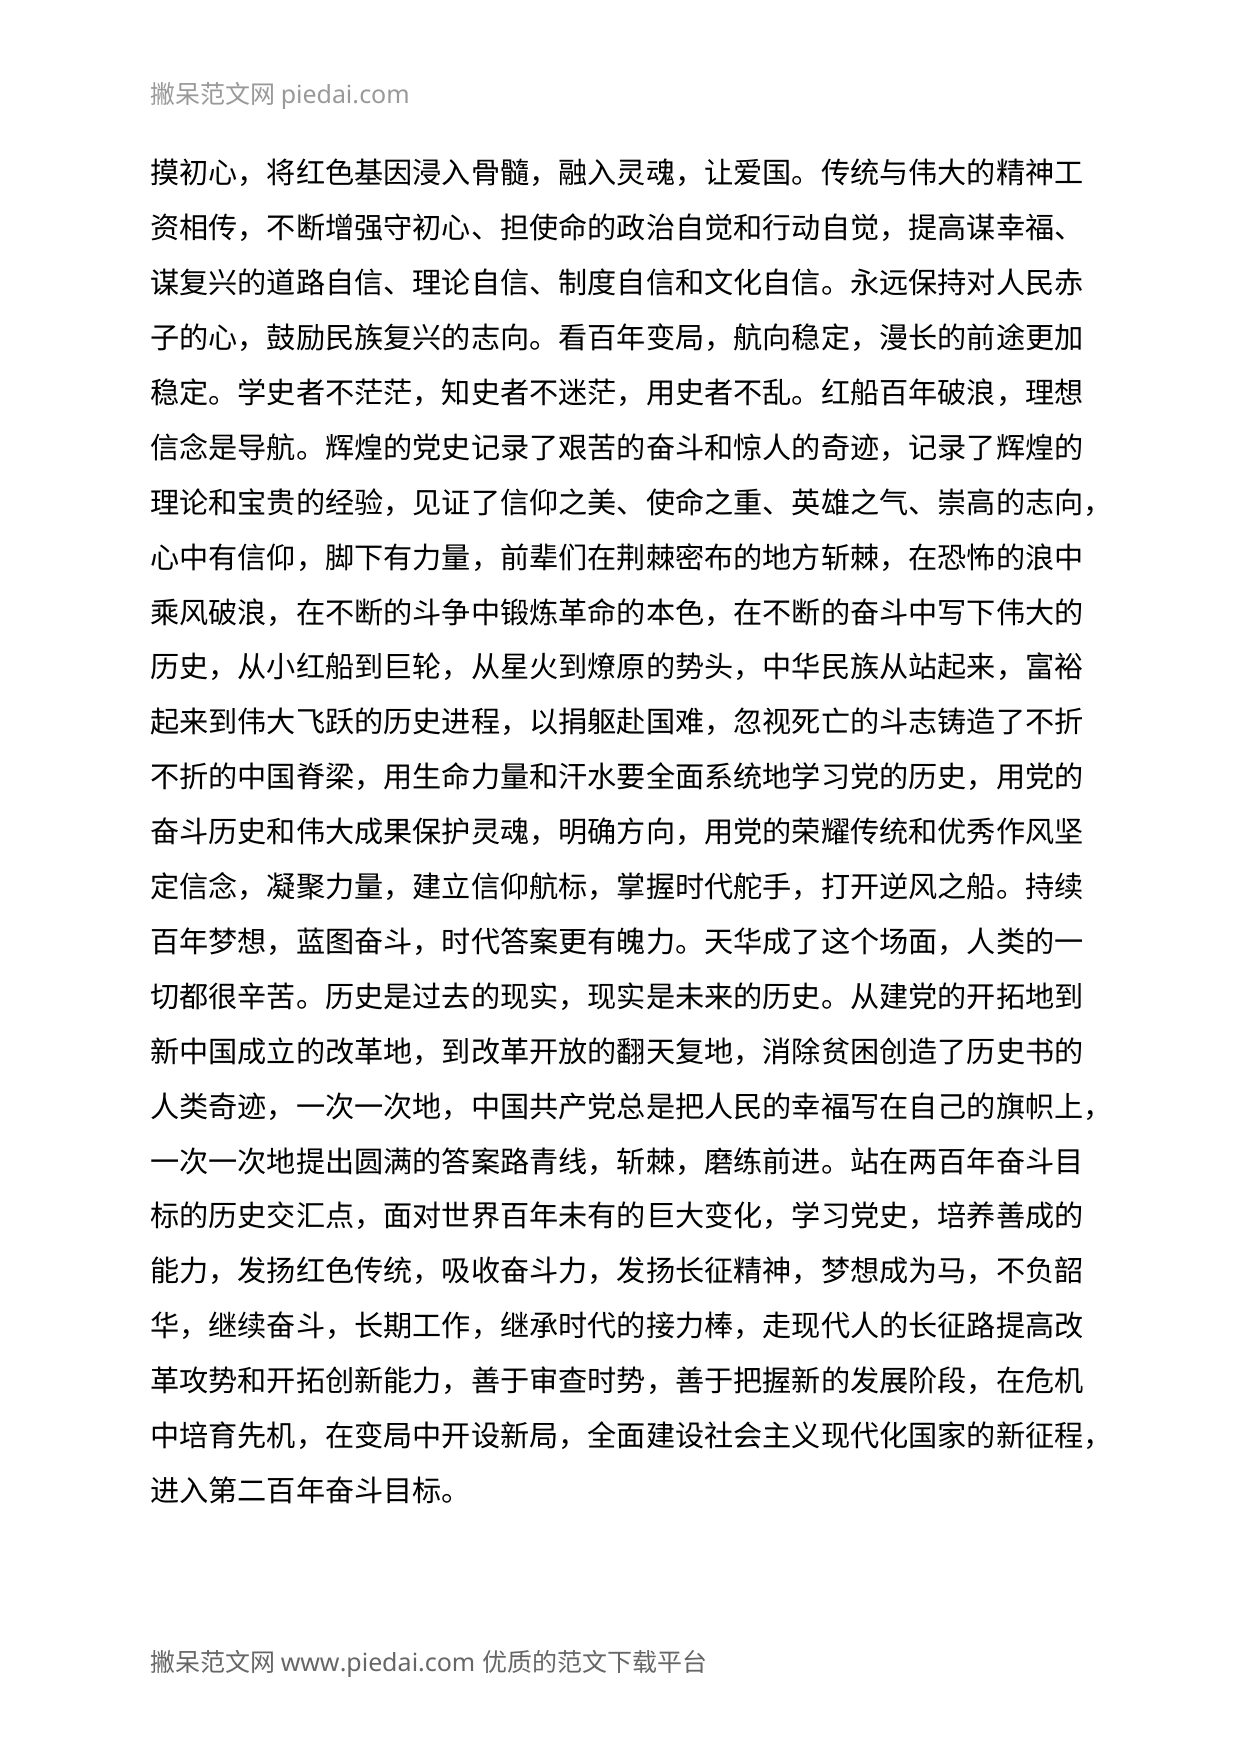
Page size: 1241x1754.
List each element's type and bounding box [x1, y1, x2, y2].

text [150, 150, 1090, 1510]
